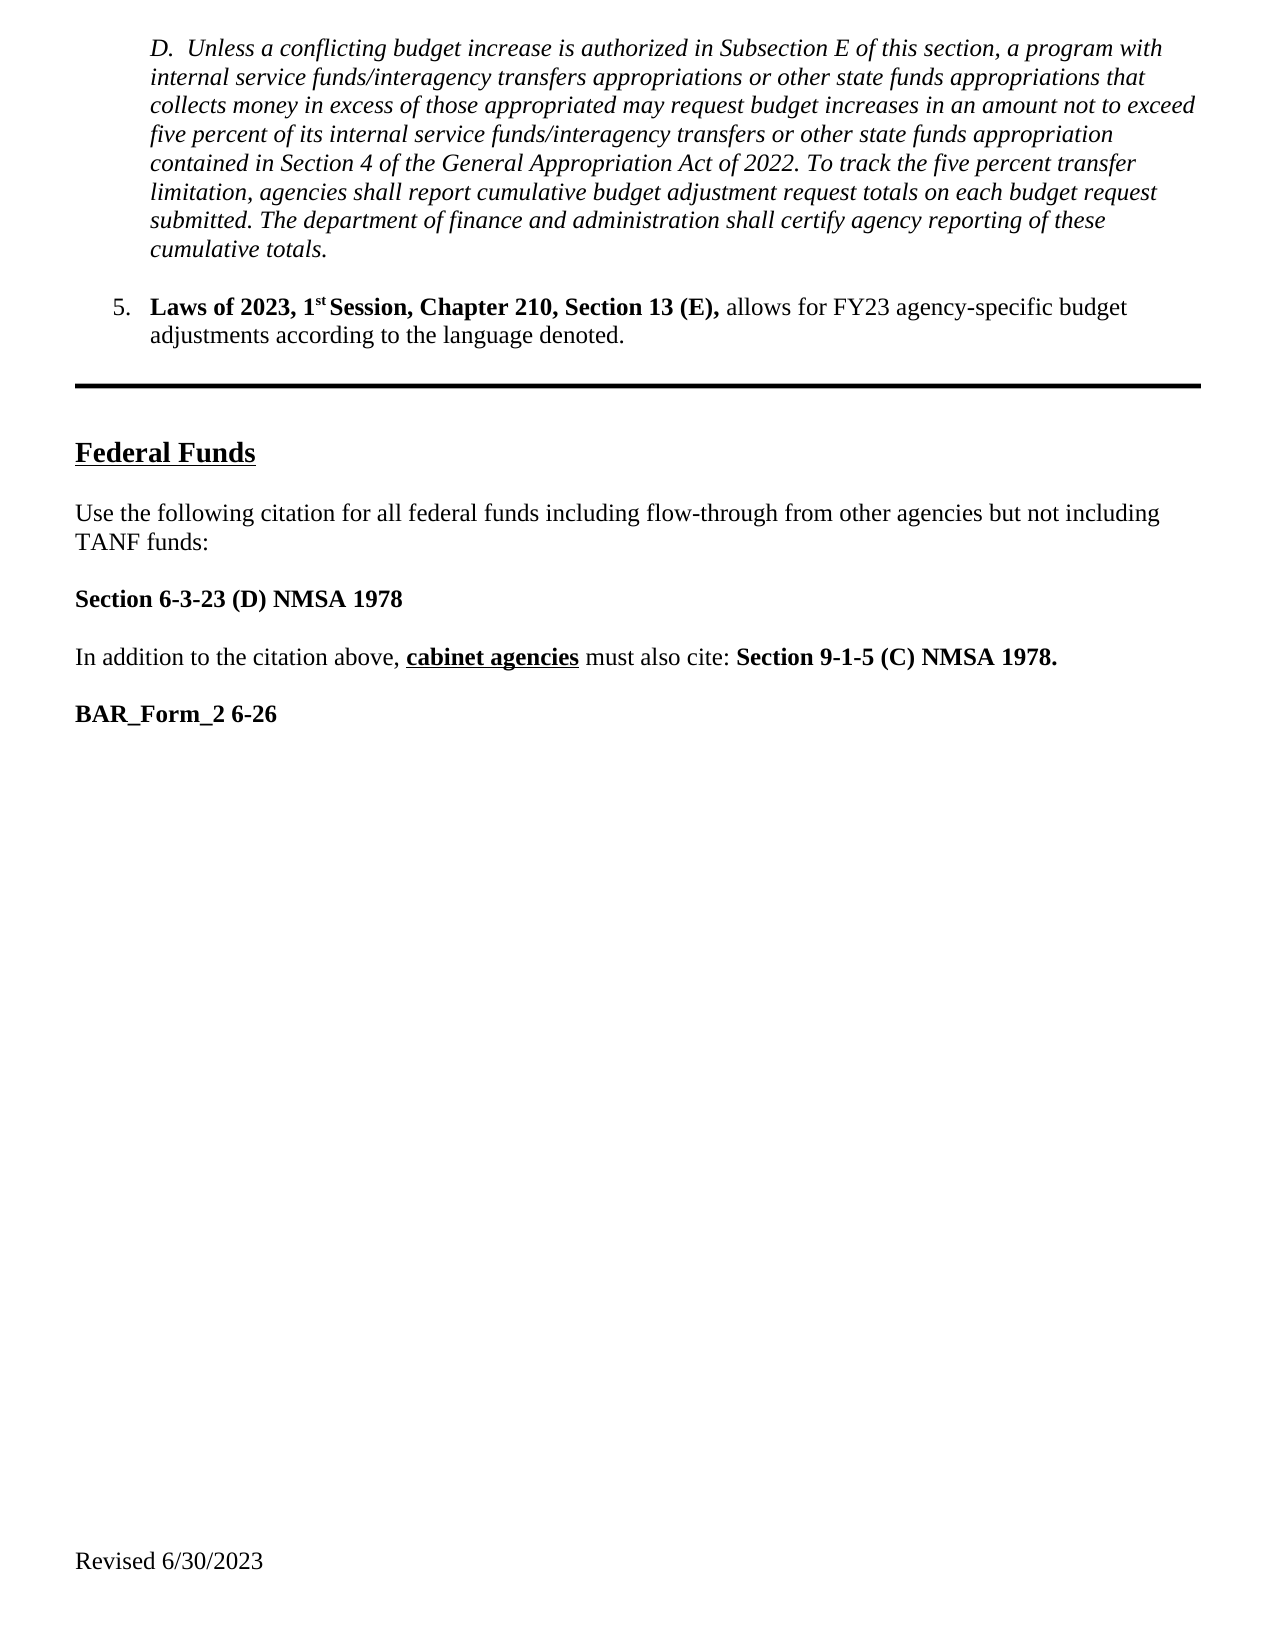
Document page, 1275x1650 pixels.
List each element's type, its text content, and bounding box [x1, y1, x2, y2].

text BAR_Form_2 6-26 [75, 699, 1200, 728]
text Use the following citation for all federal funds including flow-through from other agencies but not including TANF funds: [75, 498, 1200, 555]
picture [75, 377, 1201, 394]
text D. Unless a conflicting budget increase is authorized in Subsection E of this section, a program with internal service funds/interagency transfers appropriations or other state funds appropriations that collects money in excess of those appropriated may request budget increases in an amount not to exceed five percent of its internal service funds/interagency transfers or other state funds appropriation contained in Section 4 of the General Appropriation Act of 2022. To track the five percent transfer limitation, agencies shall report cumulative budget adjustment request totals on each budget request submitted. The department of finance and administration shall certify agency reporting of these cumulative totals. [150, 33, 1200, 263]
text Federal Funds [75, 436, 1200, 469]
text Section 6-3-23 (D) NMSA 1978 [75, 584, 1200, 613]
list Laws of 2023, 1st Session, Chapter 210, Section 13 (E), allows for FY23 agency-specific budget adjustments according to the language denoted. [112, 292, 1200, 349]
text In addition to the citation above, cabinet agencies must also cite: Section 9-1-5 (C) NMSA 1978. [75, 642, 1200, 670]
